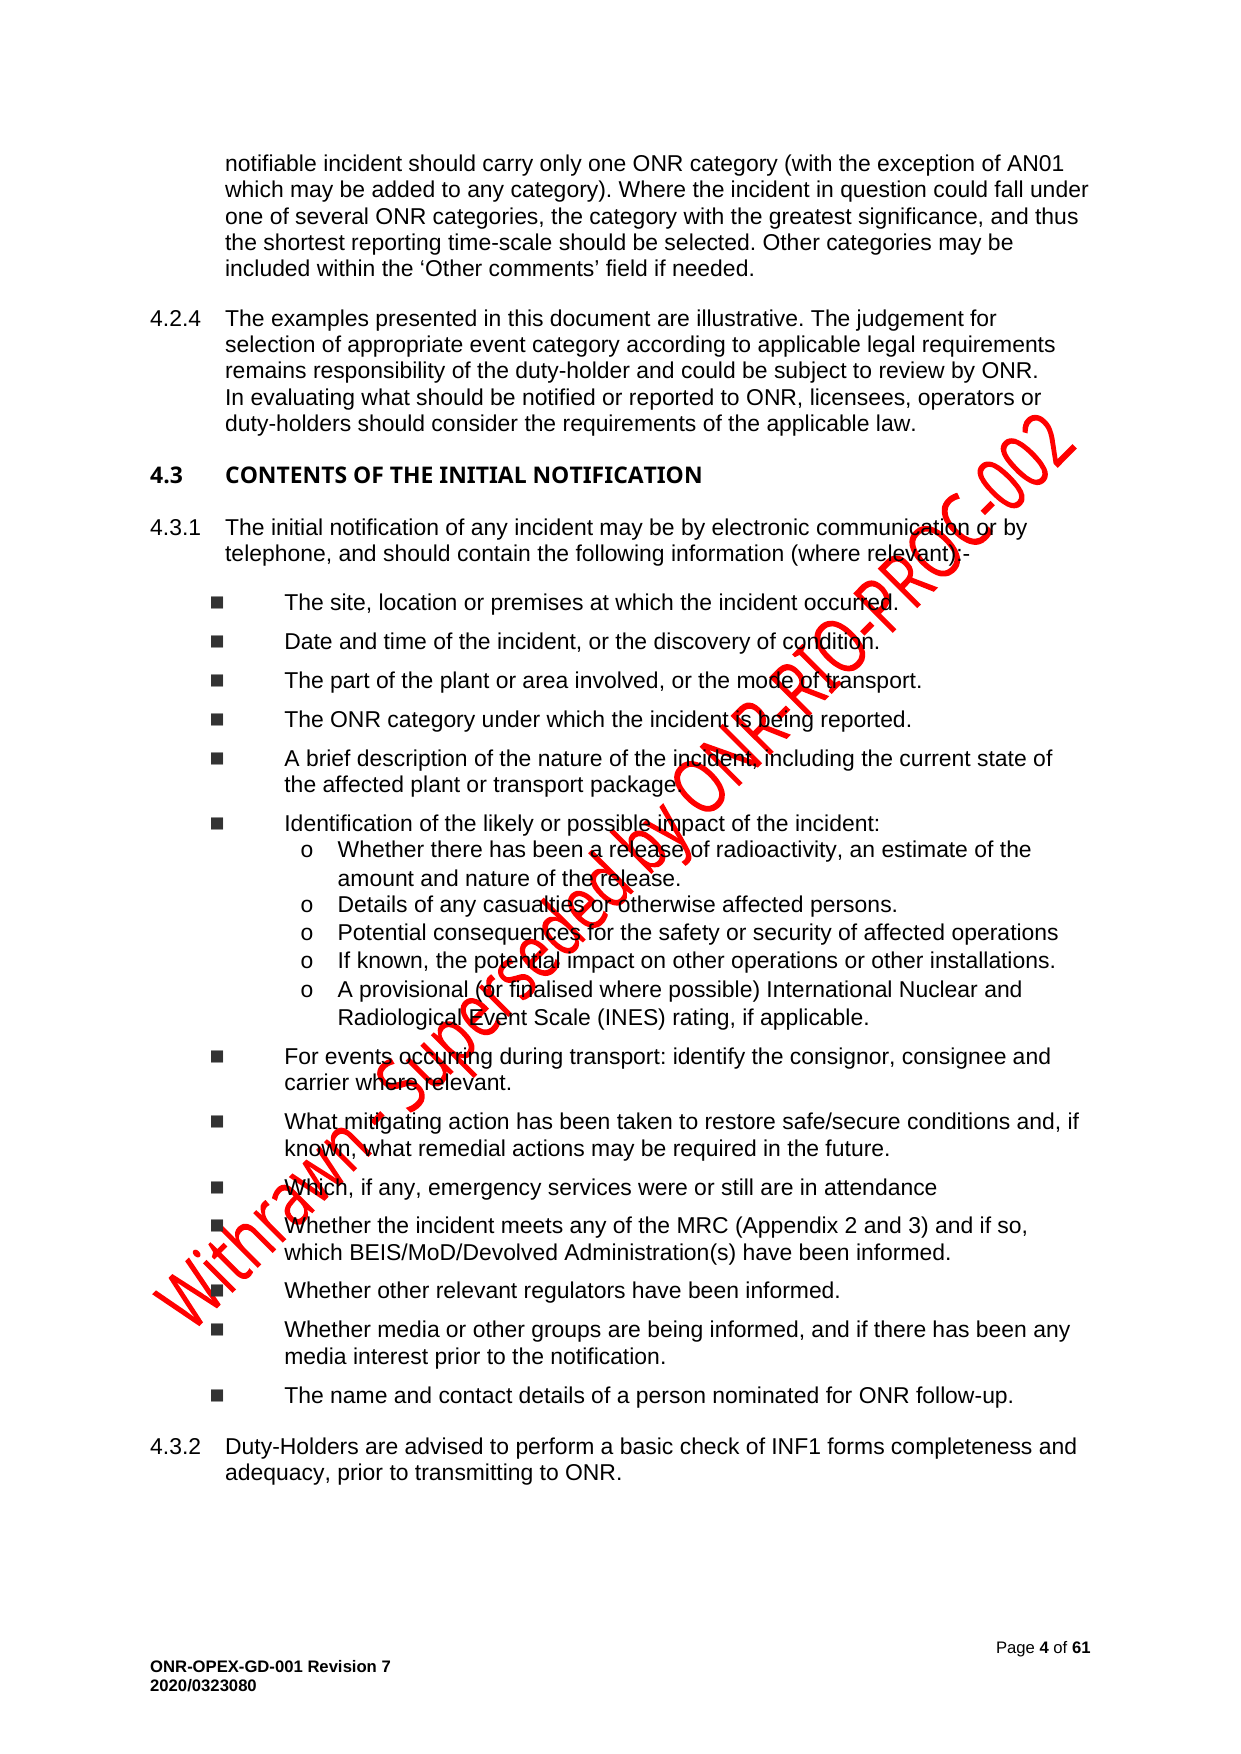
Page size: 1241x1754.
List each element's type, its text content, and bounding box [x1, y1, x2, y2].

text A brief description of the nature of the incident, including the current state of the affected plant or transport package. [209, 744, 1090, 797]
list If known, the potential impact on other operations or other installations. [300, 947, 1090, 976]
text Date and time of the incident, or the discovery of condition. [209, 628, 1090, 654]
text The part of the plant or area involved, or the mode of transport. [209, 667, 1090, 693]
text Whether media or other groups are being informed, and if there has been any media interest prior to the notification. [209, 1316, 1090, 1369]
list Potential consequences for the safety or security of affected operations [300, 919, 1090, 947]
list Whether there has been a release of radioactivity, an estimate of the amount and nature of the release. [300, 836, 1090, 891]
subtitle The examples presented in this document are illustrative. The judgement for selection of appropriate event category according to applicable legal requirements remains responsibility of the duty-holder and could be subject to review by ONR. In evaluating what should be notified or reported to ONR, licensees, operators or duty-holders should consider the requirements of the applicable law. [150, 305, 1090, 436]
subtitle Duty-Holders are advised to perform a basic check of INF1 forms completeness and adequacy, prior to transmitting to ONR. [150, 1433, 1090, 1486]
text The name and contact details of a person nominated for ONR follow-up. [209, 1382, 1090, 1408]
subtitle The initial notification of any incident may be by electronic communication or by telephone, and should contain the following information (where relevant):- [150, 513, 1090, 566]
list A provisional (or finalised where possible) International Nuclear and Radiological Event Scale (INES) rating, if applicable. [300, 976, 1090, 1031]
text Whether the incident meets any of the MRC (Appendix 2 and 3) and if so, which BEIS/MoD/Devolved Administration(s) have been informed. [209, 1212, 1090, 1265]
text Identification of the likely or possible impact of the incident: [209, 810, 1090, 836]
list Details of any casualties or otherwise affected persons. [300, 891, 1090, 919]
text The site, location or premises at which the incident occurred. [209, 589, 1090, 616]
subtitle CONTENTS OF the INITIAL NOTIFICATION [150, 459, 1090, 491]
text What mitigating action has been taken to restore safe/secure conditions and, if known, what remedial actions may be required in the future. [209, 1108, 1090, 1161]
text For events occurring during transport: identify the consignor, consignee and carrier where relevant. [209, 1043, 1090, 1096]
text The ONR category under which the incident is being reported. [209, 706, 1090, 732]
text Whether other relevant regulators have been informed. [209, 1277, 1090, 1304]
text Which, if any, emergency services were or still are in attendance [209, 1173, 1090, 1200]
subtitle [150, 150, 1090, 282]
